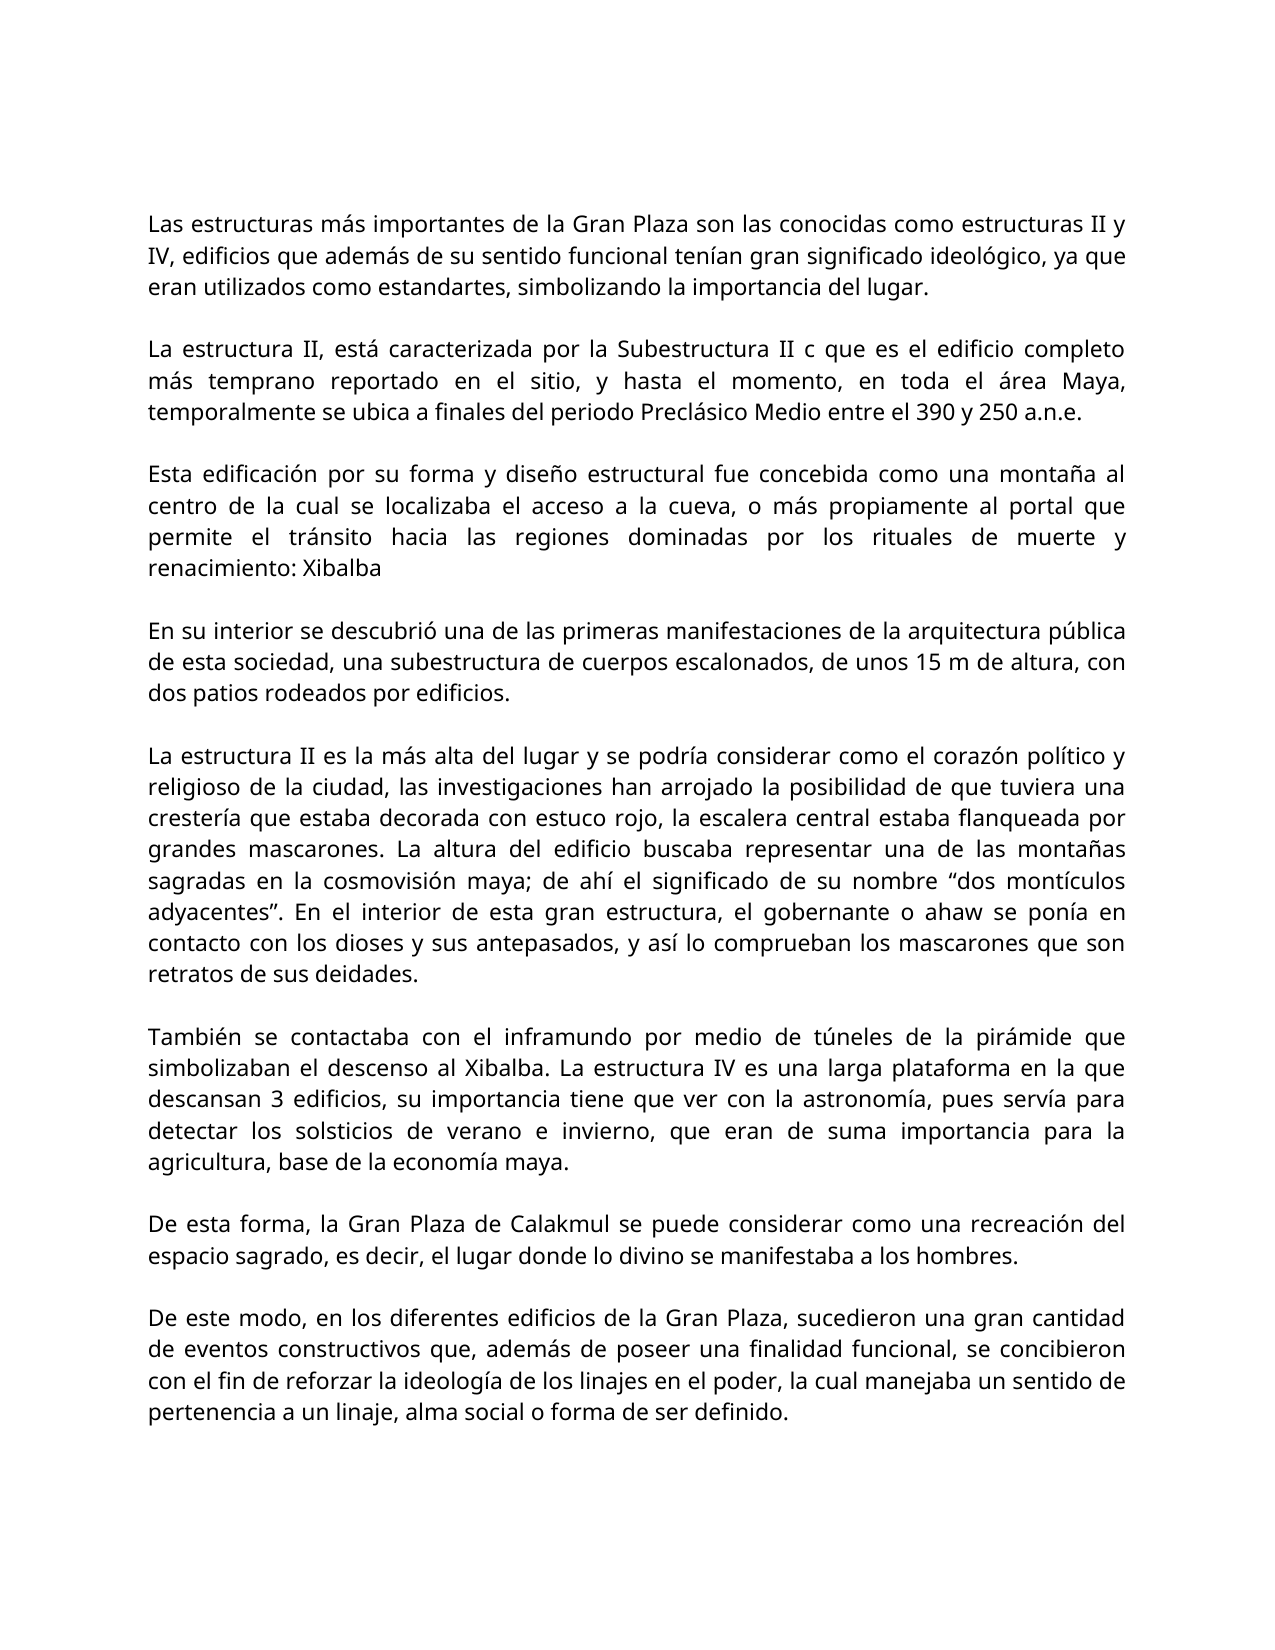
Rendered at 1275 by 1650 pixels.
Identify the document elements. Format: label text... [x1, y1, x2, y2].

text En su interior se descubrió una de las primeras manifestaciones de la arquitectura pública de esta sociedad, una subestructura de cuerpos escalonados, de unos 15 m de altura, con dos patios rodeados por edificios. [148, 615, 1127, 708]
text Las estructuras más importantes de la Gran Plaza son las conocidas como estructuras II y IV, edificios que además de su sentido funcional tenían gran significado ideológico, ya que eran utilizados como estandartes, simbolizando la importancia del lugar. [148, 208, 1127, 302]
text La estructura II es la más alta del lugar y se podría considerar como el corazón político y religioso de la ciudad, las investigaciones han arrojado la posibilidad de que tuviera una crestería que estaba decorada con estuco rojo, la escalera central estaba flanqueada por grandes mascarones. La altura del edificio buscaba representar una de las montañas sagradas en la cosmovisión maya; de ahí el significado de su nombre “dos montículos adyacentes”. En el interior de esta gran estructura, el gobernante o ahaw se ponía en contacto con los dioses y sus antepasados, y así lo comprueban los mascarones que son retratos de sus deidades. [148, 740, 1127, 990]
text De este modo, en los diferentes edificios de la Gran Plaza, sucedieron una gran cantidad de eventos constructivos que, además de poseer una finalidad funcional, se concibieron con el fin de reforzar la ideología de los linajes en el poder, la cual manejaba un sentido de pertenencia a un linaje, alma social o forma de ser definido. [148, 1302, 1127, 1427]
text De esta forma, la Gran Plaza de Calakmul se puede considerar como una recreación del espacio sagrado, es decir, el lugar donde lo divino se manifestaba a los hombres. [148, 1208, 1127, 1271]
text La estructura II, está caracterizada por la Subestructura II c que es el edificio completo más temprano reportado en el sitio, y hasta el momento, en toda el área Maya, temporalmente se ubica a finales del periodo Preclásico Medio entre el 390 y 250 a.n.e. [148, 333, 1127, 427]
text Esta edificación por su forma y diseño estructural fue concebida como una montaña al centro de la cual se localizaba el acceso a la cueva, o más propiamente al portal que permite el tránsito hacia las regiones dominadas por los rituales de muerte y renacimiento: Xibalba [148, 458, 1127, 583]
text También se contactaba con el inframundo por medio de túneles de la pirámide que simbolizaban el descenso al Xibalba. La estructura IV es una larga plataforma en la que descansan 3 edificios, su importancia tiene que ver con la astronomía, pues servía para detectar los solsticios de verano e invierno, que eran de suma importancia para la agricultura, base de la economía maya. [148, 1021, 1127, 1177]
